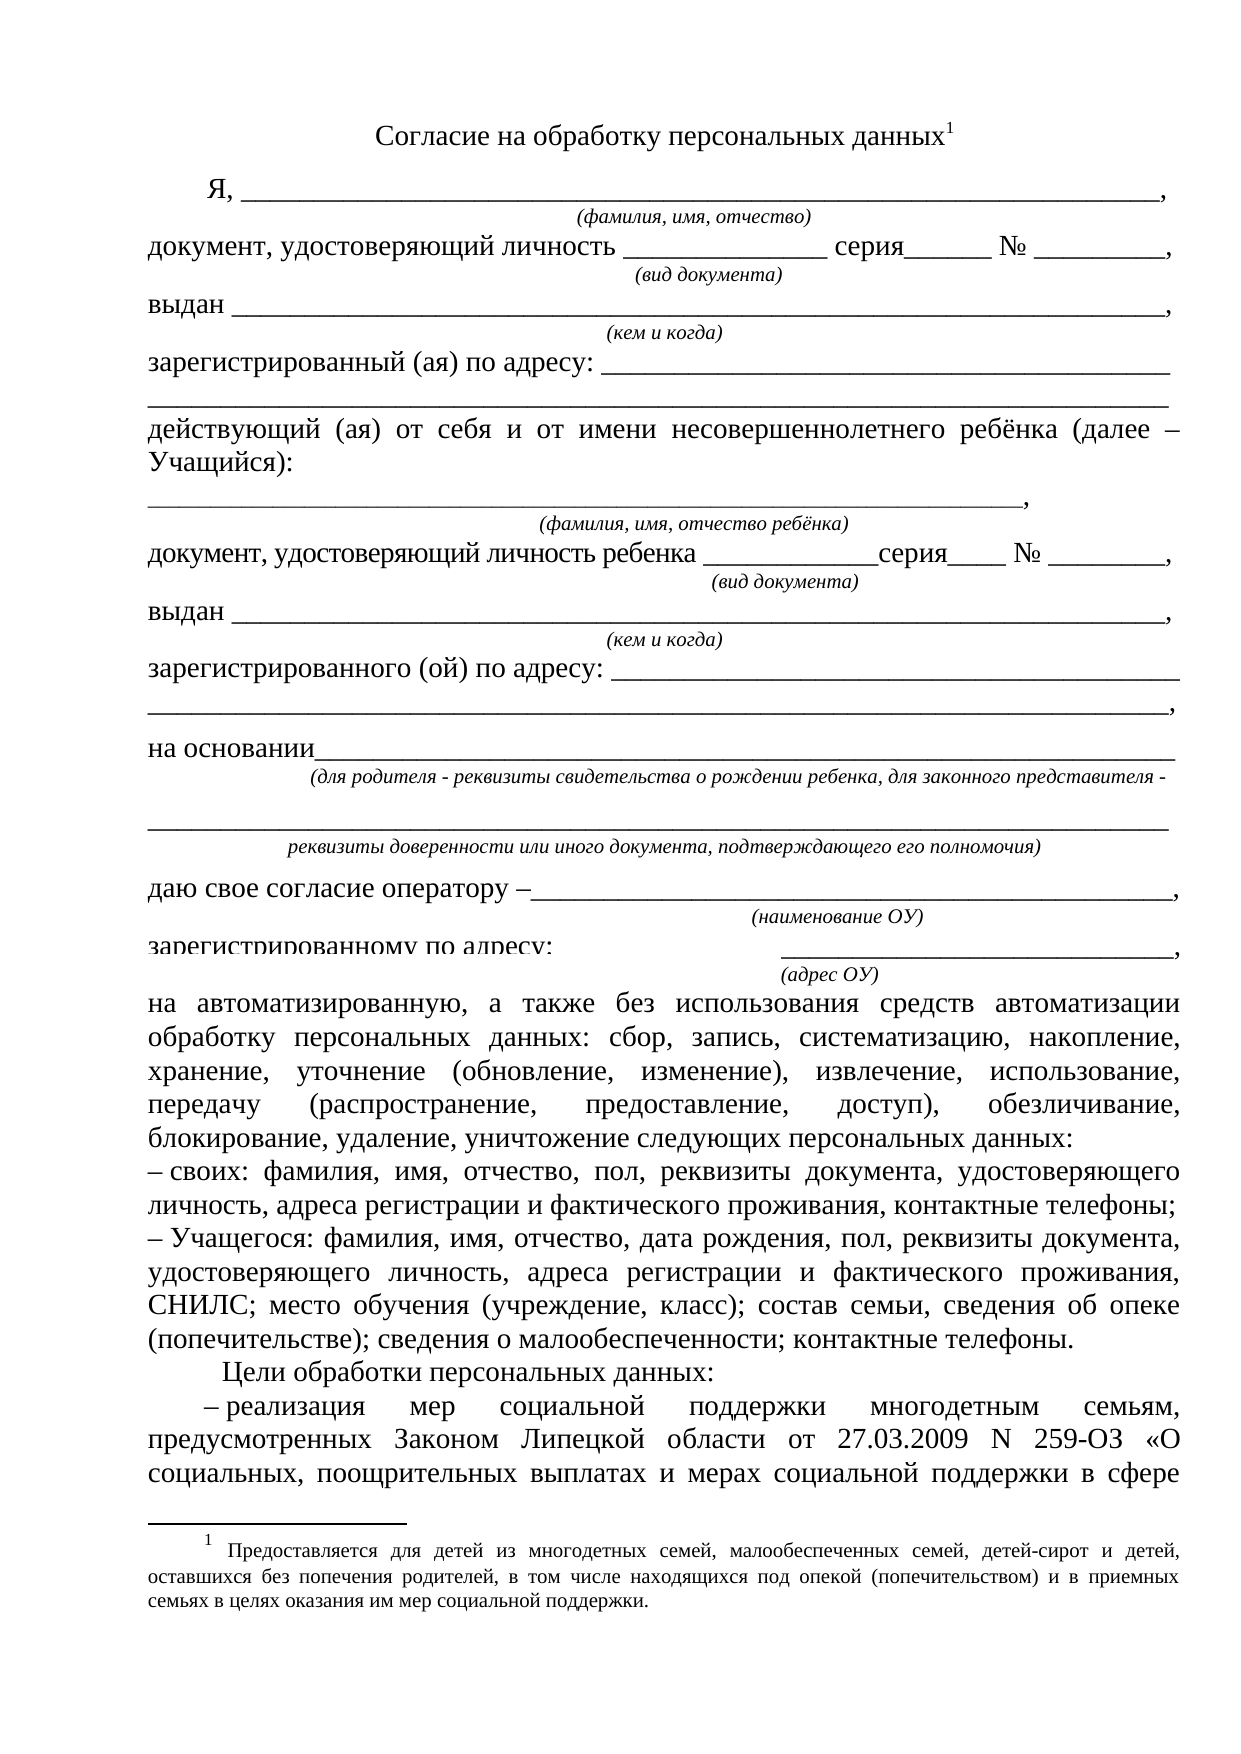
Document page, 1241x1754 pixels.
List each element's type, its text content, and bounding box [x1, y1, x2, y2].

text на основании___________________________________________________________ [148, 730, 1181, 764]
text (вид документа) [148, 569, 1181, 593]
text действующий (ая) от себя и от имени несовершеннолетнего ребёнка (далее – Учащийся): ____________________________________________________________________________________, [148, 411, 1181, 511]
text (для родителя - реквизиты свидетельства о рождении ребенка, для законного представителя - [148, 764, 1181, 788]
text документ, удостоверяющий личность ребенка ____________серия____ № ________, [148, 535, 1181, 569]
text (кем и когда) [148, 319, 1181, 344]
text зарегистрированному по адресу: __________________________________________, [148, 928, 1181, 962]
text Согласие на обработку персональных данных [148, 118, 1181, 152]
text Цели обработки персональных данных: [148, 1354, 1181, 1388]
text – Учащегося: фамилия, имя, отчество, дата рождения, пол, реквизиты документа, удостоверяющего личность, адреса регистрации и фактического проживания, СНИЛС; место обучения (учреждение, класс); состав семьи, сведения об опеке (попечительстве); сведения о малообеспеченности; контактные телефоны. [148, 1220, 1181, 1354]
text (наименование ОУ) [148, 904, 1181, 928]
text ______________________________________________________________________, [148, 684, 1181, 718]
text ______________________________________________________________________ [148, 377, 1181, 411]
text (адрес ОУ) [781, 962, 1181, 986]
text (фамилия, имя, отчество) [148, 204, 1181, 228]
text документ, удостоверяющий личность ______________ серия______ № _________, [148, 228, 1181, 262]
text реквизиты доверенности или иного документа, подтверждающего его полномочия) [148, 834, 1181, 858]
text выдан ________________________________________________________________, [148, 286, 1181, 319]
text – своих: фамилия, имя, отчество, пол, реквизиты документа, удостоверяющего личность, адреса регистрации и фактического проживания, контактные телефоны; [148, 1153, 1181, 1220]
text на автоматизированную, а также без использования средств автоматизации обработку персональных данных: сбор, запись, систематизацию, накопление, хранение, уточнение (обновление, изменение), извлечение, использование, передачу (распространение, предоставление, доступ), обезличивание, блокирование, удаление, уничтожение следующих персональных данных: [148, 1019, 1181, 1153]
text выдан ________________________________________________________________, [148, 593, 1181, 627]
text (фамилия, имя, отчество ребёнка) [148, 511, 1181, 535]
text ______________________________________________________________________ [148, 800, 1181, 834]
text даю свое согласие оператору –____________________________________________, [148, 870, 1181, 904]
text зарегистрированного (ой) по адресу: _______________________________________ [148, 651, 1181, 684]
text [148, 1388, 1181, 1489]
text (вид документа) [148, 262, 1181, 286]
text (кем и когда) [148, 627, 1181, 651]
text Я, _______________________________________________________________, [148, 171, 1181, 204]
text зарегистрированный (ая) по адресу: _______________________________________ [148, 344, 1181, 377]
